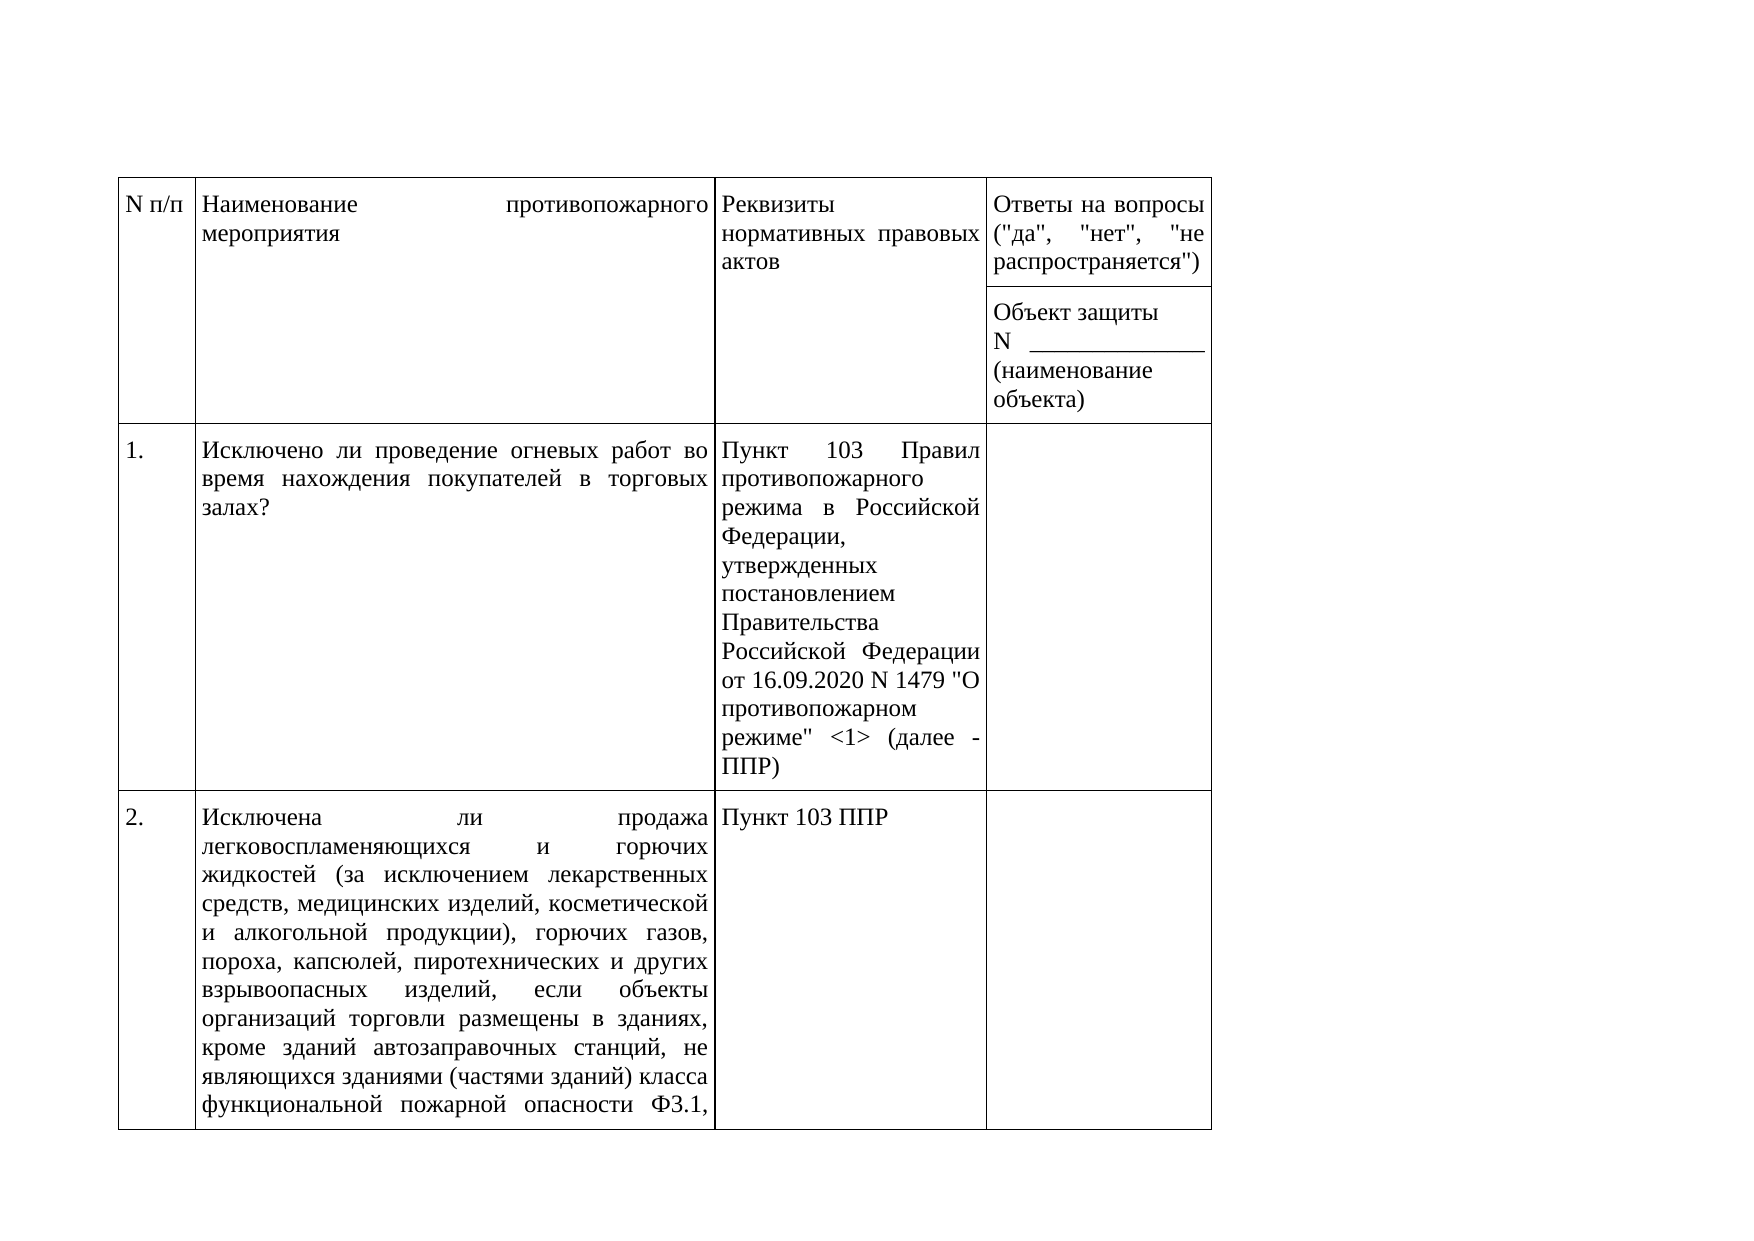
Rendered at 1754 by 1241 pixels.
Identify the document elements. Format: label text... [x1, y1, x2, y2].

table_header Наименование противопожарного мероприятия [196, 178, 714, 423]
table_header Реквизиты нормативных правовых актов [716, 178, 986, 423]
table_cell Объект защиты N ______________ (наименование объекта) [987, 287, 1211, 423]
table_cell Пункт 103 Правил противопожарного режима в Российской Федерации, утвержденных постановлением Правительства Российской Федерации от 16.09.2020 N 1479 "О противопожарном режиме" <1> (далее - ППР) [716, 424, 986, 790]
table_cell 1. [119, 424, 195, 790]
table_cell [987, 424, 1211, 790]
table_header N п/п [119, 178, 195, 423]
table_cell Исключено ли проведение огневых работ во время нахождения покупателей в торговых залах? [196, 424, 714, 790]
table_header Ответы на вопросы ("да", "нет", "не распространяется") [987, 178, 1211, 286]
table_cell [987, 791, 1211, 1129]
table_cell Пункт 103 ППР [716, 791, 986, 1129]
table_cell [196, 791, 714, 1129]
table_cell 2. [119, 791, 195, 1129]
